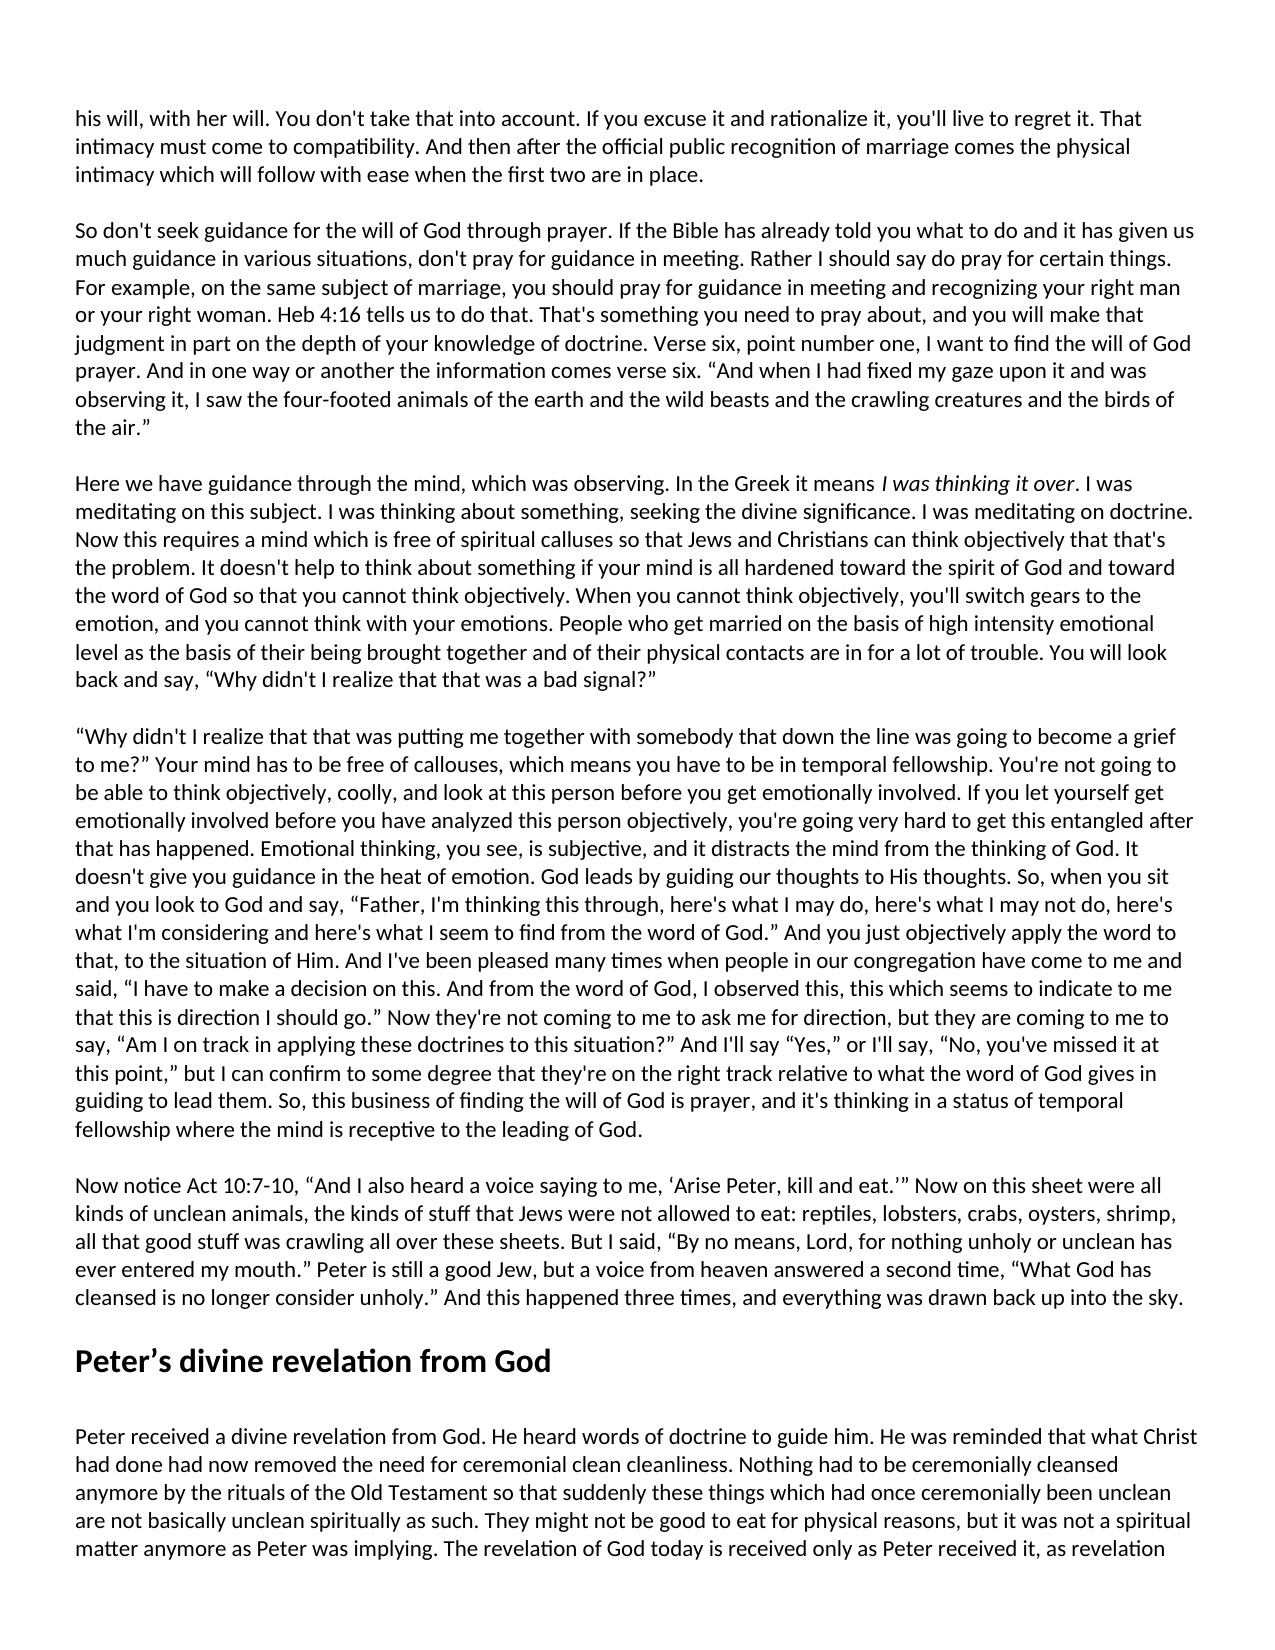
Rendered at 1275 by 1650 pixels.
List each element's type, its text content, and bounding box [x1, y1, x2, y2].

text Now notice Act 10:7-10, “And I also heard a voice saying to me, ‘Arise Peter, kill and eat.’” Now on this sheet were all kinds of unclean animals, the kinds of stuff that Jews were not allowed to eat: reptiles, lobsters, crabs, oysters, shrimp, all that good stuff was crawling all over these sheets. But I said, “By no means, Lord, for nothing unholy or unclean has ever entered my mouth.” Peter is still a good Jew, but a voice from heaven answered a second time, “What God has cleansed is no longer consider unholy.” And this happened three times, and everything was drawn back up into the sky. [75, 1171, 1200, 1312]
text Here we have guidance through the mind, which was observing. In the Greek it means I was thinking it over. I was meditating on this subject. I was thinking about something, seeking the divine significance. I was meditating on doctrine. Now this requires a mind which is free of spiritual calluses so that Jews and Christians can think objectively that that's the problem. It doesn't help to think about something if your mind is all hardened toward the spirit of God and toward the word of God so that you cannot think objectively. When you cannot think objectively, you'll switch gears to the emotion, and you cannot think with your emotions. People who get married on the basis of high intensity emotional level as the basis of their being brought together and of their physical contacts are in for a lot of trouble. You will look back and say, “Why didn't I realize that that was a bad signal?” [75, 469, 1200, 694]
text So don't seek guidance for the will of God through prayer. If the Bible has already told you what to do and it has given us much guidance in various situations, don't pray for guidance in meeting. Rather I should say do pray for certain things. For example, on the same subject of marriage, you should pray for guidance in meeting and recognizing your right man or your right woman. Heb 4:16 tells us to do that. That's something you need to pray about, and you will make that judgment in part on the depth of your knowledge of doctrine. Verse six, point number one, I want to find the will of God prayer. And in one way or another the information comes verse six. “And when I had fixed my gaze upon it and was observing it, I saw the four-footed animals of the earth and the wild beasts and the crawling creatures and the birds of the air.” [75, 217, 1200, 441]
text Peter’s divine revelation from God [75, 1340, 1200, 1381]
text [75, 1422, 1200, 1562]
text “Why didn't I realize that that was putting me together with somebody that down the line was going to become a grief to me?” Your mind has to be free of callouses, which means you have to be in temporal fellowship. You're not going to be able to think objectively, coolly, and look at this person before you get emotionally involved. If you let yourself get emotionally involved before you have analyzed this person objectively, you're going very hard to get this entangled after that has happened. Emotional thinking, you see, is subjective, and it distracts the mind from the thinking of God. It doesn't give you guidance in the heat of emotion. God leads by guiding our thoughts to His thoughts. So, when you sit and you look to God and say, “Father, I'm thinking this through, here's what I may do, here's what I may not do, here's what I'm considering and here's what I seem to find from the word of God.” And you just objectively apply the word to that, to the situation of Him. And I've been pleased many times when people in our congregation have come to me and said, “I have to make a decision on this. And from the word of God, I observed this, this which seems to indicate to me that this is direction I should go.” Now they're not coming to me to ask me for direction, but they are coming to me to say, “Am I on track in applying these doctrines to this situation?” And I'll say “Yes,” or I'll say, “No, you've missed it at this point,” but I can confirm to some degree that they're on the right track relative to what the word of God gives in guiding to lead them. So, this business of finding the will of God is prayer, and it's thinking in a status of temporal fellowship where the mind is receptive to the leading of God. [75, 722, 1200, 1143]
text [75, 104, 1200, 188]
